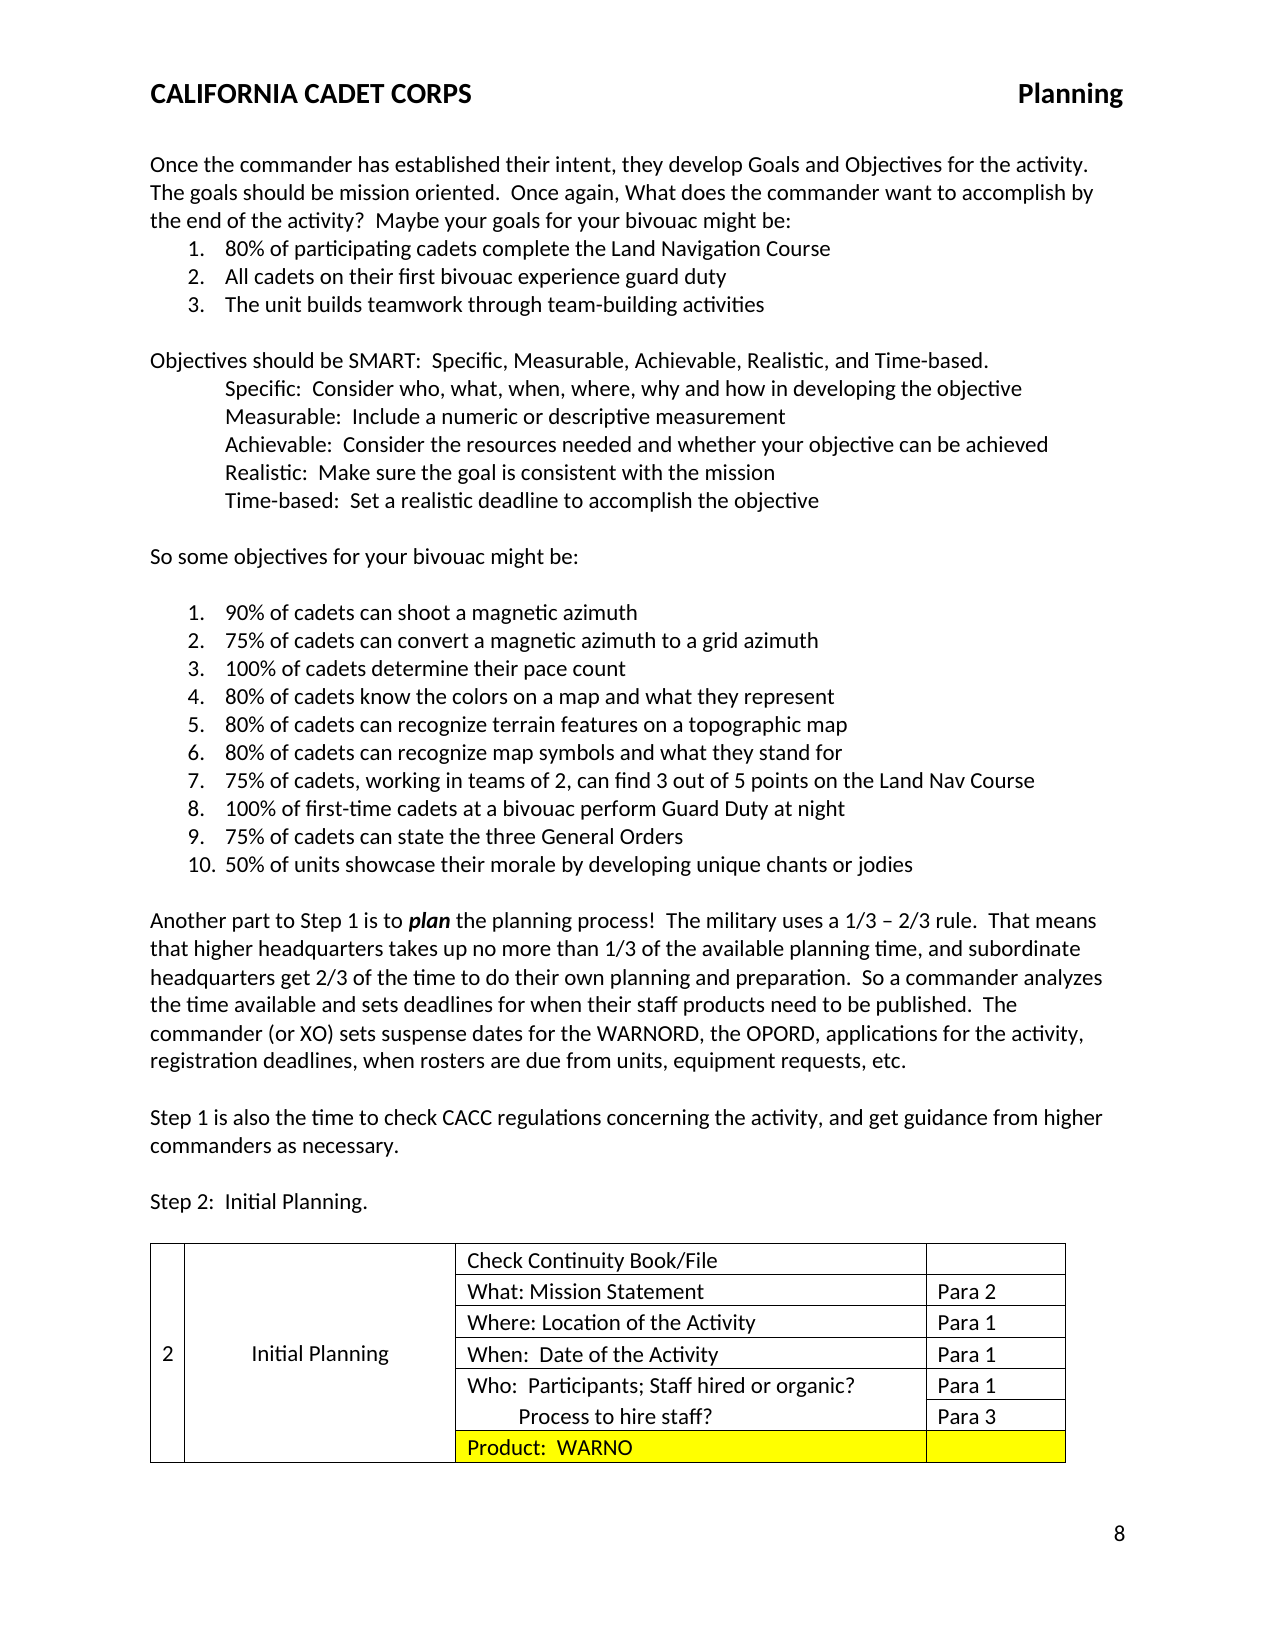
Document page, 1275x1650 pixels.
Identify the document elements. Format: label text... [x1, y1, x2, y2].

table_cell Para 2 [927, 1275, 1065, 1305]
text So some objectives for your bivouac might be: [150, 542, 1125, 570]
list 75% of cadets can state the three General Orders [187, 822, 1125, 851]
text Measurable: Include a numeric or descriptive measurement [150, 402, 1125, 430]
list 75% of cadets can convert a magnetic azimuth to a grid azimuth [187, 626, 1125, 654]
list 100% of cadets determine their pace count [187, 654, 1125, 682]
table_cell When: Date of the Activity [456, 1338, 926, 1368]
text Another part to Step 1 is to plan the planning process! The military uses a 1/3 – 2/3 rule. That means that higher headquarters takes up no more than 1/3 of the available planning time, and subordinate headquarters get 2/3 of the time to do their own planning and preparation. So a commander analyzes the time available and sets deadlines for when their staff products need to be published. The commander (or XO) sets suspense dates for the WARNORD, the OPORD, applications for the activity, registration deadlines, when rosters are due from units, equipment requests, etc. [150, 907, 1125, 1075]
list 80% of participating cadets complete the Land Navigation Course [187, 234, 1125, 262]
table_cell Process to hire staff? [456, 1399, 926, 1430]
list 50% of units showcase their morale by developing unique chants or jodies [187, 851, 1125, 878]
list All cadets on their first bivouac experience guard duty [187, 262, 1125, 290]
table_cell [927, 1431, 1065, 1462]
table_cell Para 1 [927, 1338, 1065, 1368]
table_header Initial Planning [185, 1244, 455, 1462]
text Time-based: Set a realistic deadline to accomplish the objective [150, 486, 1125, 514]
table_cell Para 3 [927, 1400, 1065, 1430]
text Step 2: Initial Planning. [150, 1187, 1125, 1215]
text Specific: Consider who, what, when, where, why and how in developing the objective [150, 374, 1125, 402]
text Objectives should be SMART: Specific, Measurable, Achievable, Realistic, and Time-based. [150, 346, 1125, 374]
list 80% of cadets can recognize terrain features on a topographic map [187, 710, 1125, 738]
text Once the commander has established their intent, they develop Goals and Objectives for the activity. The goals should be mission oriented. Once again, What does the commander want to accomplish by the end of the activity? Maybe your goals for your bivouac might be: [150, 150, 1125, 234]
table_cell Who: Participants; Staff hired or organic? [456, 1369, 926, 1399]
text Achievable: Consider the resources needed and whether your objective can be achieved [150, 430, 1125, 458]
list 80% of cadets can recognize map symbols and what they stand for [187, 738, 1125, 766]
list 100% of first-time cadets at a bivouac perform Guard Duty at night [187, 794, 1125, 822]
list 90% of cadets can shoot a magnetic azimuth [187, 598, 1125, 626]
table_cell Para 1 [927, 1306, 1065, 1337]
table_cell Product: WARNO [456, 1431, 926, 1462]
table_cell What: Mission Statement [456, 1275, 926, 1305]
text Realistic: Make sure the goal is consistent with the mission [150, 458, 1125, 486]
table_cell Para 1 [927, 1369, 1065, 1399]
text Step 1 is also the time to check CACC regulations concerning the activity, and get guidance from higher commanders as necessary. [150, 1103, 1125, 1159]
list 80% of cadets know the colors on a map and what they represent [187, 682, 1125, 710]
table_header [927, 1244, 1065, 1274]
table_cell Where: Location of the Activity [456, 1306, 926, 1337]
table_header 2 [151, 1244, 184, 1462]
list The unit builds teamwork through team-building activities [187, 290, 1125, 318]
table_header Check Continuity Book/File [456, 1244, 926, 1274]
list 75% of cadets, working in teams of 2, can find 3 out of 5 points on the Land Nav Course [187, 766, 1125, 794]
